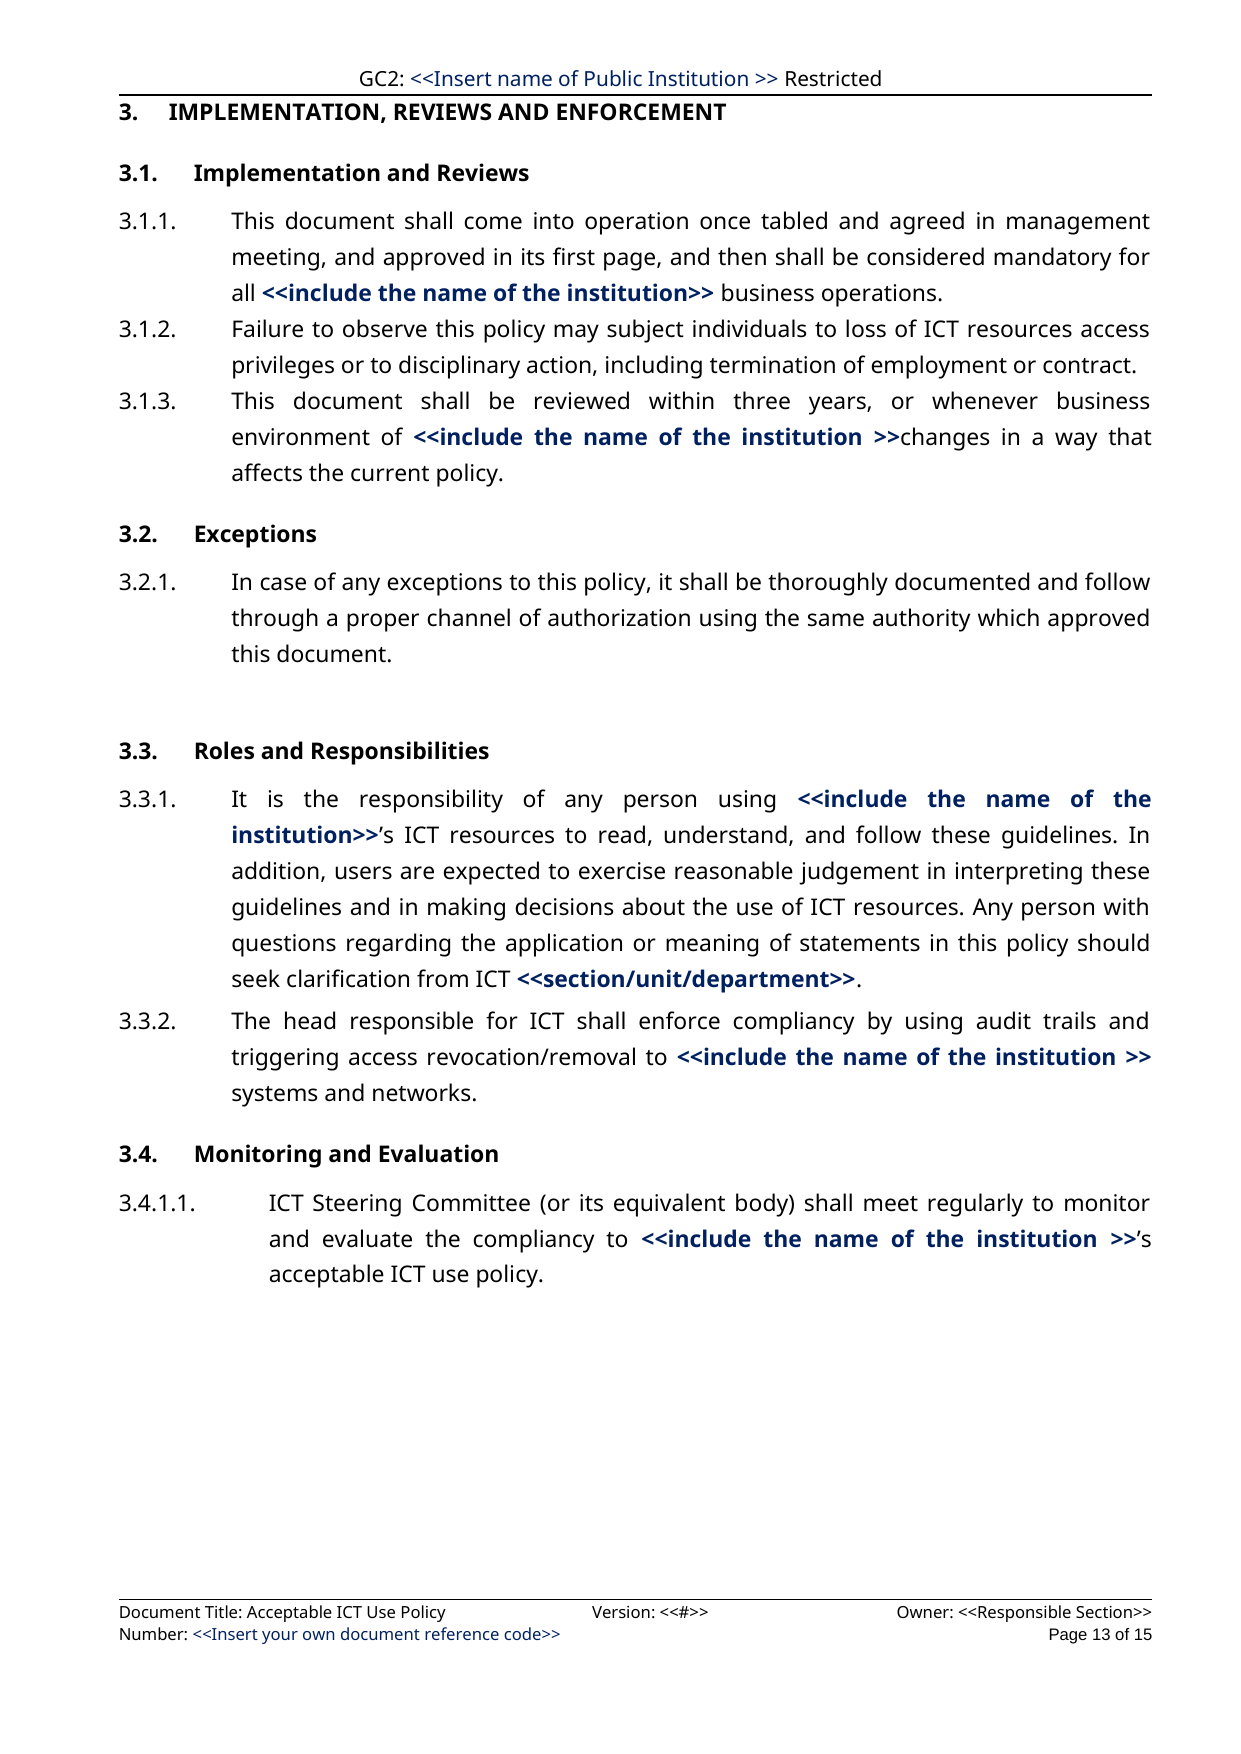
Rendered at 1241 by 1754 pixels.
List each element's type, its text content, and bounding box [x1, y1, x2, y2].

subtitle IMPLEMENTATION, REVIEWS AND ENFORCEMENT [118, 96, 1152, 127]
list This document shall be reviewed within three years, or whenever business environment of <<include the name of the institution >>changes in a way that affects the current policy. [118, 385, 1152, 488]
list Failure to observe this policy may subject individuals to loss of ICT resources access privileges or to disciplinary action, including termination of employment or contract. [118, 313, 1152, 380]
list This document shall come into operation once tabled and agreed in management meeting, and approved in its first page, and then shall be considered mandatory for all <<include the name of the institution>> business operations. [118, 205, 1152, 308]
subtitle Monitoring and Evaluation [118, 1138, 1152, 1169]
subtitle Implementation and Reviews [118, 157, 1152, 188]
subtitle Exceptions [118, 518, 1152, 549]
list ICT Steering Committee (or its equivalent body) shall meet regularly to monitor and evaluate the compliancy to <<include the name of the institution >>’s acceptable ICT use policy. [118, 1187, 1152, 1290]
subtitle It is the responsibility of any person using <<include the name of the institution>>’s ICT resources to read, understand, and follow these guidelines. In addition, users are expected to exercise reasonable judgement in interpreting these guidelines and in making decisions about the use of ICT resources. Any person with questions regarding the application or meaning of statements in this policy should seek clarification from ICT <<section/unit/department>>. [118, 783, 1152, 994]
list In case of any exceptions to this policy, it shall be thoroughly documented and follow through a proper channel of authorization using the same authority which approved this document. [118, 566, 1152, 669]
subtitle Roles and Responsibilities [118, 735, 1152, 766]
subtitle The head responsible for ICT shall enforce compliancy by using audit trails and triggering access revocation/removal to <<include the name of the institution >> systems and networks. [118, 1005, 1152, 1108]
